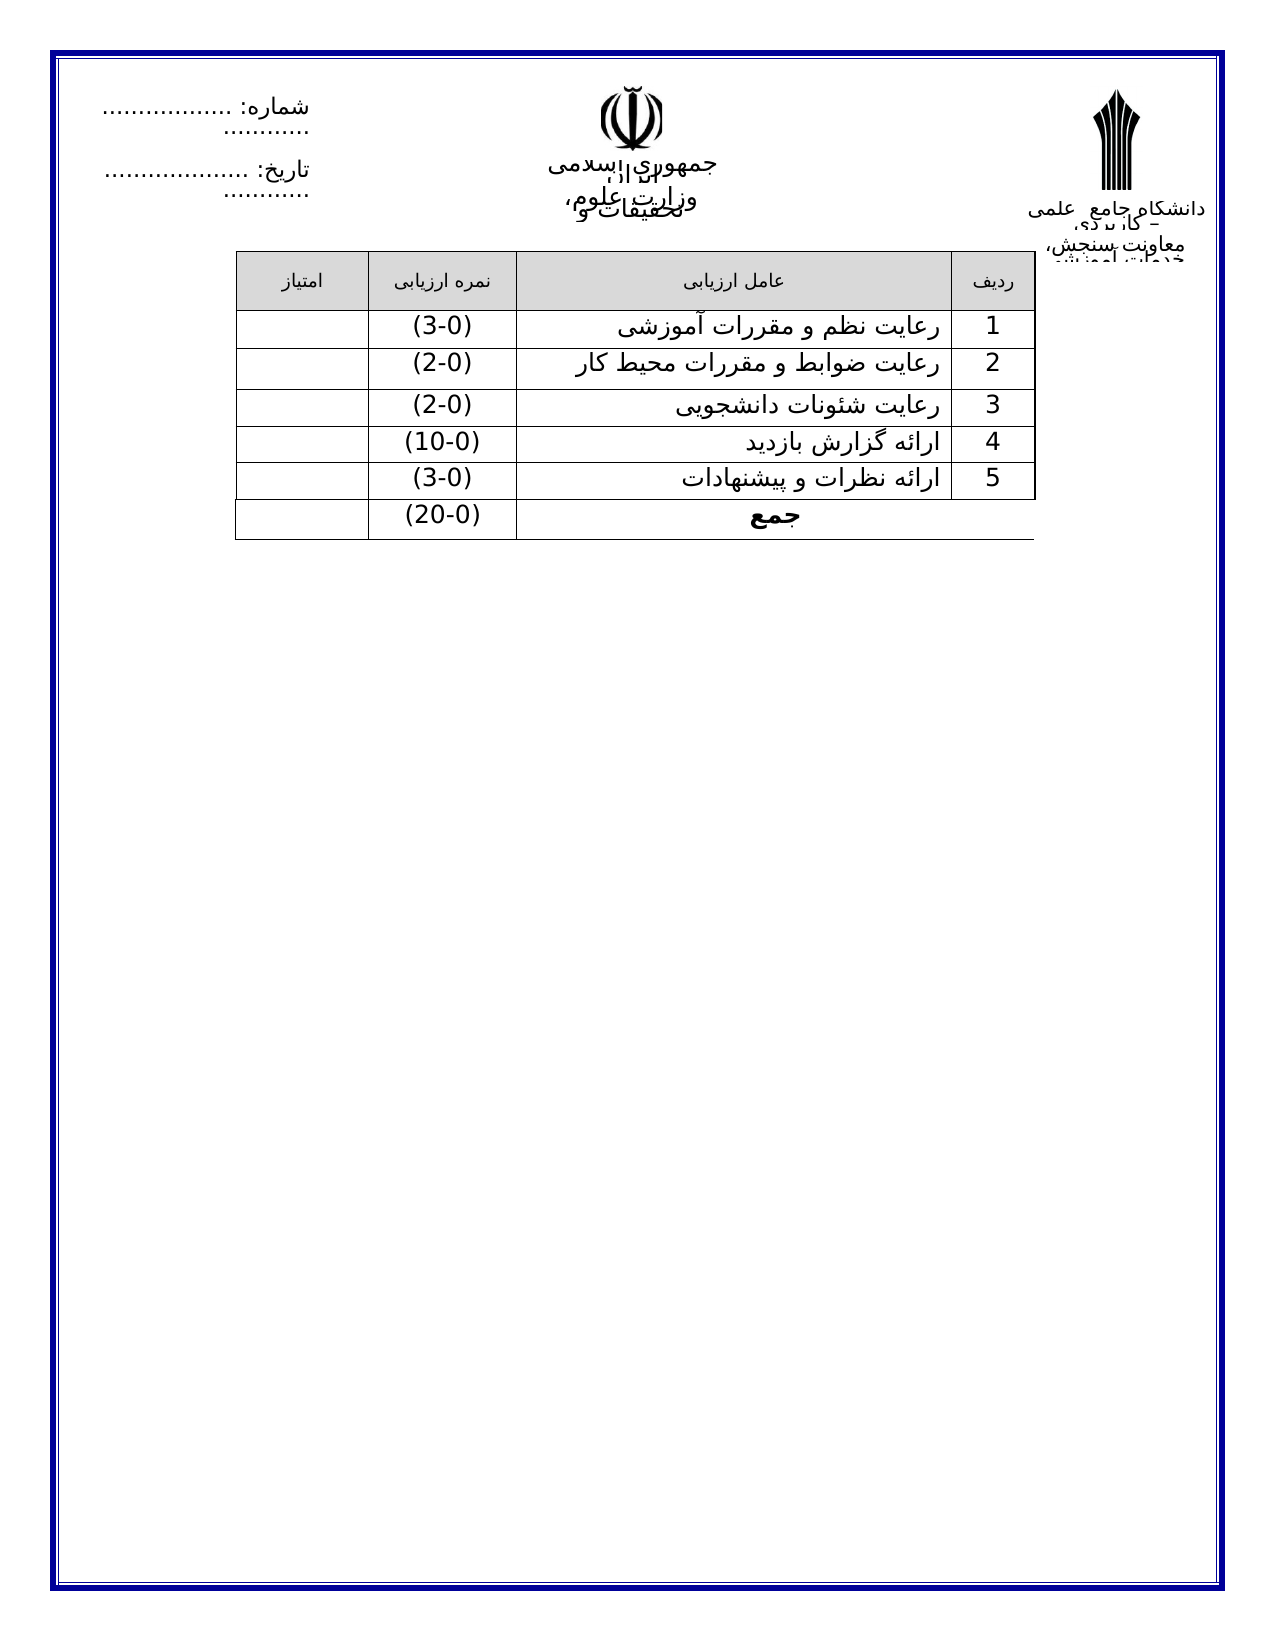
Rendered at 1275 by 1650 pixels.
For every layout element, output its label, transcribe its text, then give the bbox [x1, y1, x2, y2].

table_cell جمع [517, 500, 1034, 539]
picture [599, 86, 662, 148]
table_header نمره ارزیابی [369, 252, 516, 310]
picture [1089, 86, 1143, 190]
table_cell [237, 349, 368, 389]
table_cell رعایت ضوابط و مقررات محیط کار [517, 349, 951, 389]
table_cell [237, 311, 368, 347]
table_cell (10-0) [369, 427, 516, 462]
table_cell 3 [952, 390, 1034, 426]
table_cell (3-0) [369, 463, 516, 499]
table_cell [237, 427, 368, 462]
table_header امتیاز [237, 252, 368, 310]
table_cell 2 [952, 349, 1034, 389]
table_cell (20-0) [369, 500, 516, 539]
table_cell رعایت نظم و مقررات آموزشی [517, 311, 951, 347]
table_cell [237, 463, 368, 499]
table_cell (3-0) [369, 311, 516, 347]
table_cell 5 [952, 463, 1034, 499]
table_cell 4 [952, 427, 1034, 462]
table_cell [236, 500, 368, 539]
table_cell (2-0) [369, 349, 516, 389]
table_cell (2-0) [369, 390, 516, 426]
table_cell ارائه گزارش بازدید [517, 427, 951, 462]
table_cell 1 [952, 311, 1034, 347]
table_cell [237, 390, 368, 426]
table_cell ارائه نظرات و پیشنهادات [517, 463, 951, 499]
table_cell رعایت شئونات دانشجویی [517, 390, 951, 426]
table_header عامل ارزیابی [517, 252, 951, 310]
table_header ردیف [952, 252, 1034, 310]
